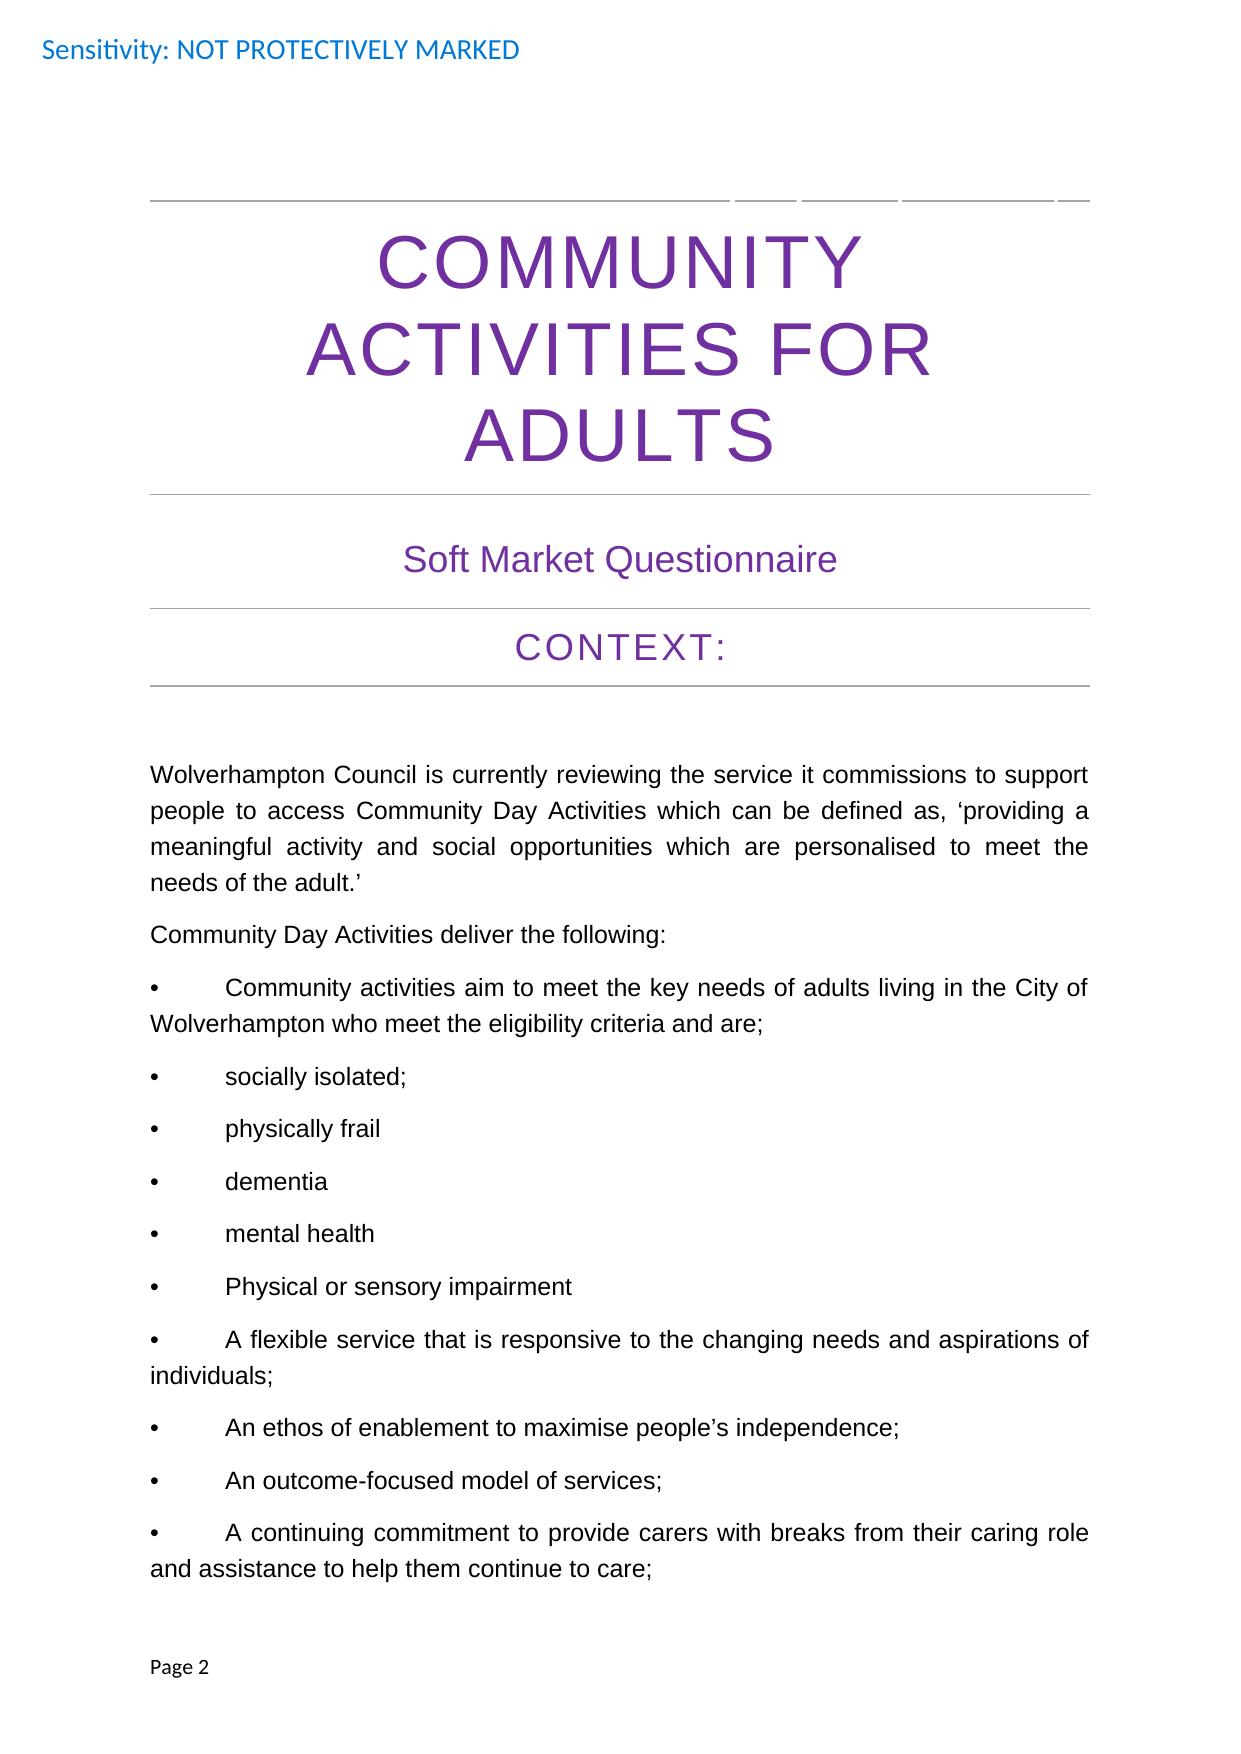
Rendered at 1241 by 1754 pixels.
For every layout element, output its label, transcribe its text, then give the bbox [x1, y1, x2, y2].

text • Physical or sensory impairment [150, 1272, 1090, 1301]
title Community Activities for Adults [150, 202, 1090, 494]
text Community Day Activities deliver the following: [150, 921, 1090, 949]
text • dementia [150, 1167, 1090, 1196]
text Soft Market Questionnaire [150, 537, 1090, 580]
text • An ethos of enablement to maximise people’s independence; [150, 1413, 1090, 1442]
text • An outcome-focused model of services; [150, 1466, 1090, 1494]
title Context: [150, 609, 1090, 685]
text • mental health [150, 1219, 1090, 1248]
text • physically frail [150, 1114, 1090, 1143]
text Wolverhampton Council is currently reviewing the service it commissions to support people to access Community Day Activities which can be defined as, ‘providing a meaningful activity and social opportunities which are personalised to meet the needs of the adult.’ [150, 760, 1090, 897]
text • Community activities aim to meet the key needs of adults living in the City of Wolverhampton who meet the eligibility criteria and are; [150, 973, 1090, 1038]
text • socially isolated; [150, 1062, 1090, 1090]
text • A continuing commitment to provide carers with breaks from their caring role and assistance to help them continue to care; [150, 1518, 1090, 1583]
text • A flexible service that is responsive to the changing needs and aspirations of individuals; [150, 1325, 1090, 1389]
